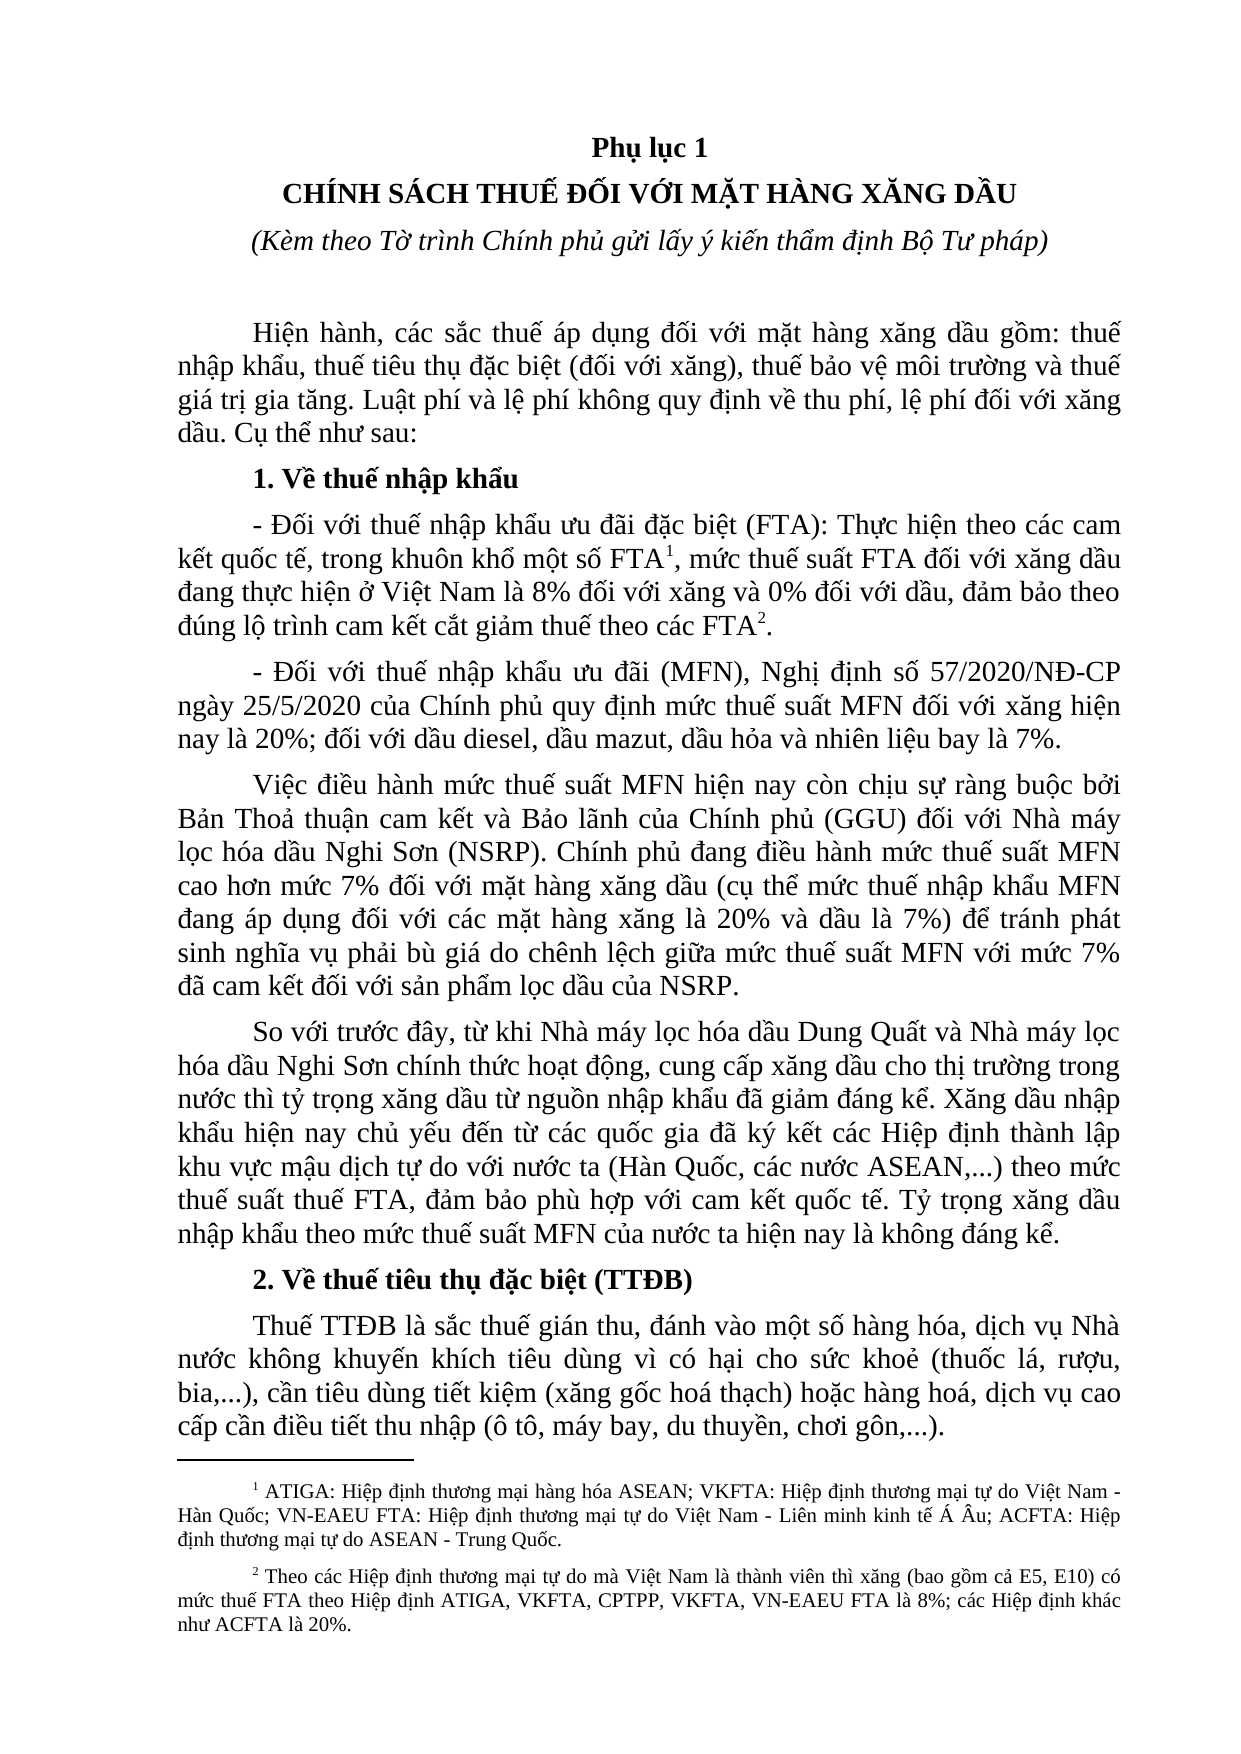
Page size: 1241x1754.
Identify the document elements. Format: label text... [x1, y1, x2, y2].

text Việc điều hành mức thuế suất MFN hiện nay còn chịu sự ràng buộc bởi Bản Thoả thuận cam kết và Bảo lãnh của Chính phủ (GGU) đối với Nhà máy lọc hóa dầu Nghi Sơn (NSRP). Chính phủ đang điều hành mức thuế suất MFN cao hơn mức 7% đối với mặt hàng xăng dầu (cụ thể mức thuế nhập khẩu MFN đang áp dụng đối với các mặt hàng xăng là 20% và dầu là 7%) để tránh phát sinh nghĩa vụ phải bù giá do chênh lệch giữa mức thuế suất MFN với mức 7% đã cam kết đối với sản phẩm lọc dầu của NSRP. [177, 767, 1122, 1002]
text - Đối với thuế nhập khẩu ưu đãi (MFN), Nghị định số 57/2020/NĐ-CP ngày 25/5/2020 của Chính phủ quy định mức thuế suất MFN đối với xăng hiện nay là 20%; đối với dầu diesel, dầu mazut, dầu hỏa và nhiên liệu bay là 7%. [177, 654, 1122, 755]
text Hiện hành, các sắc thuế áp dụng đối với mặt hàng xăng dầu gồm: thuế nhập khẩu, thuế tiêu thụ đặc biệt (đối với xăng), thuế bảo vệ môi trường và thuế giá trị gia tăng. Luật phí và lệ phí không quy định về thu phí, lệ phí đối với xăng dầu. Cụ thể như sau: [177, 315, 1122, 449]
text - Đối với thuế nhập khẩu ưu đãi đặc biệt (FTA): Thực hiện theo các cam kết quốc tế, trong khuôn khổ một số FTA, mức thuế suất FTA đối với xăng dầu đang thực hiện ở Việt Nam là 8% đối với xăng và 0% đối với dầu, đảm bảo theo đúng lộ trình cam kết cắt giảm thuế theo các FTA. [177, 507, 1122, 642]
text Phụ lục 1 [177, 131, 1122, 164]
text CHÍNH SÁCH THUẾ ĐỐI VỚI MẶT HÀNG XĂNG DẦU [177, 177, 1122, 210]
text (Kèm theo Tờ trình Chính phủ gửi lấy ý kiến thẩm định Bộ Tư pháp) [177, 223, 1122, 256]
text So với trước đây, từ khi Nhà máy lọc hóa dầu Dung Quất và Nhà máy lọc hóa dầu Nghi Sơn chính thức hoạt động, cung cấp xăng dầu cho thị trường trong nước thì tỷ trọng xăng dầu từ nguồn nhập khẩu đã giảm đáng kể. Xăng dầu nhập khẩu hiện nay chủ yếu đến từ các quốc gia đã ký kết các Hiệp định thành lập khu vực mậu dịch tự do với nước ta (Hàn Quốc, các nước ASEAN,...) theo mức thuế suất thuế FTA, đảm bảo phù hợp với cam kết quốc tế. Tỷ trọng xăng dầu nhập khẩu theo mức thuế suất MFN của nước ta hiện nay là không đáng kể. [177, 1014, 1122, 1249]
text 2. Về thuế tiêu thụ đặc biệt (TTĐB) [177, 1262, 1122, 1295]
text 1. Về thuế nhập khẩu [177, 461, 1122, 495]
text Thuế TTĐB là sắc thuế gián thu, đánh vào một số hàng hóa, dịch vụ Nhà nước không khuyến khích tiêu dùng vì có hại cho sức khoẻ (thuốc lá, rượu, bia,...), cần tiêu dùng tiết kiệm (xăng gốc hoá thạch) hoặc hàng hoá, dịch vụ cao cấp cần điều tiết thu nhập (ô tô, máy bay, du thuyền, chơi gôn,...). [177, 1308, 1122, 1442]
